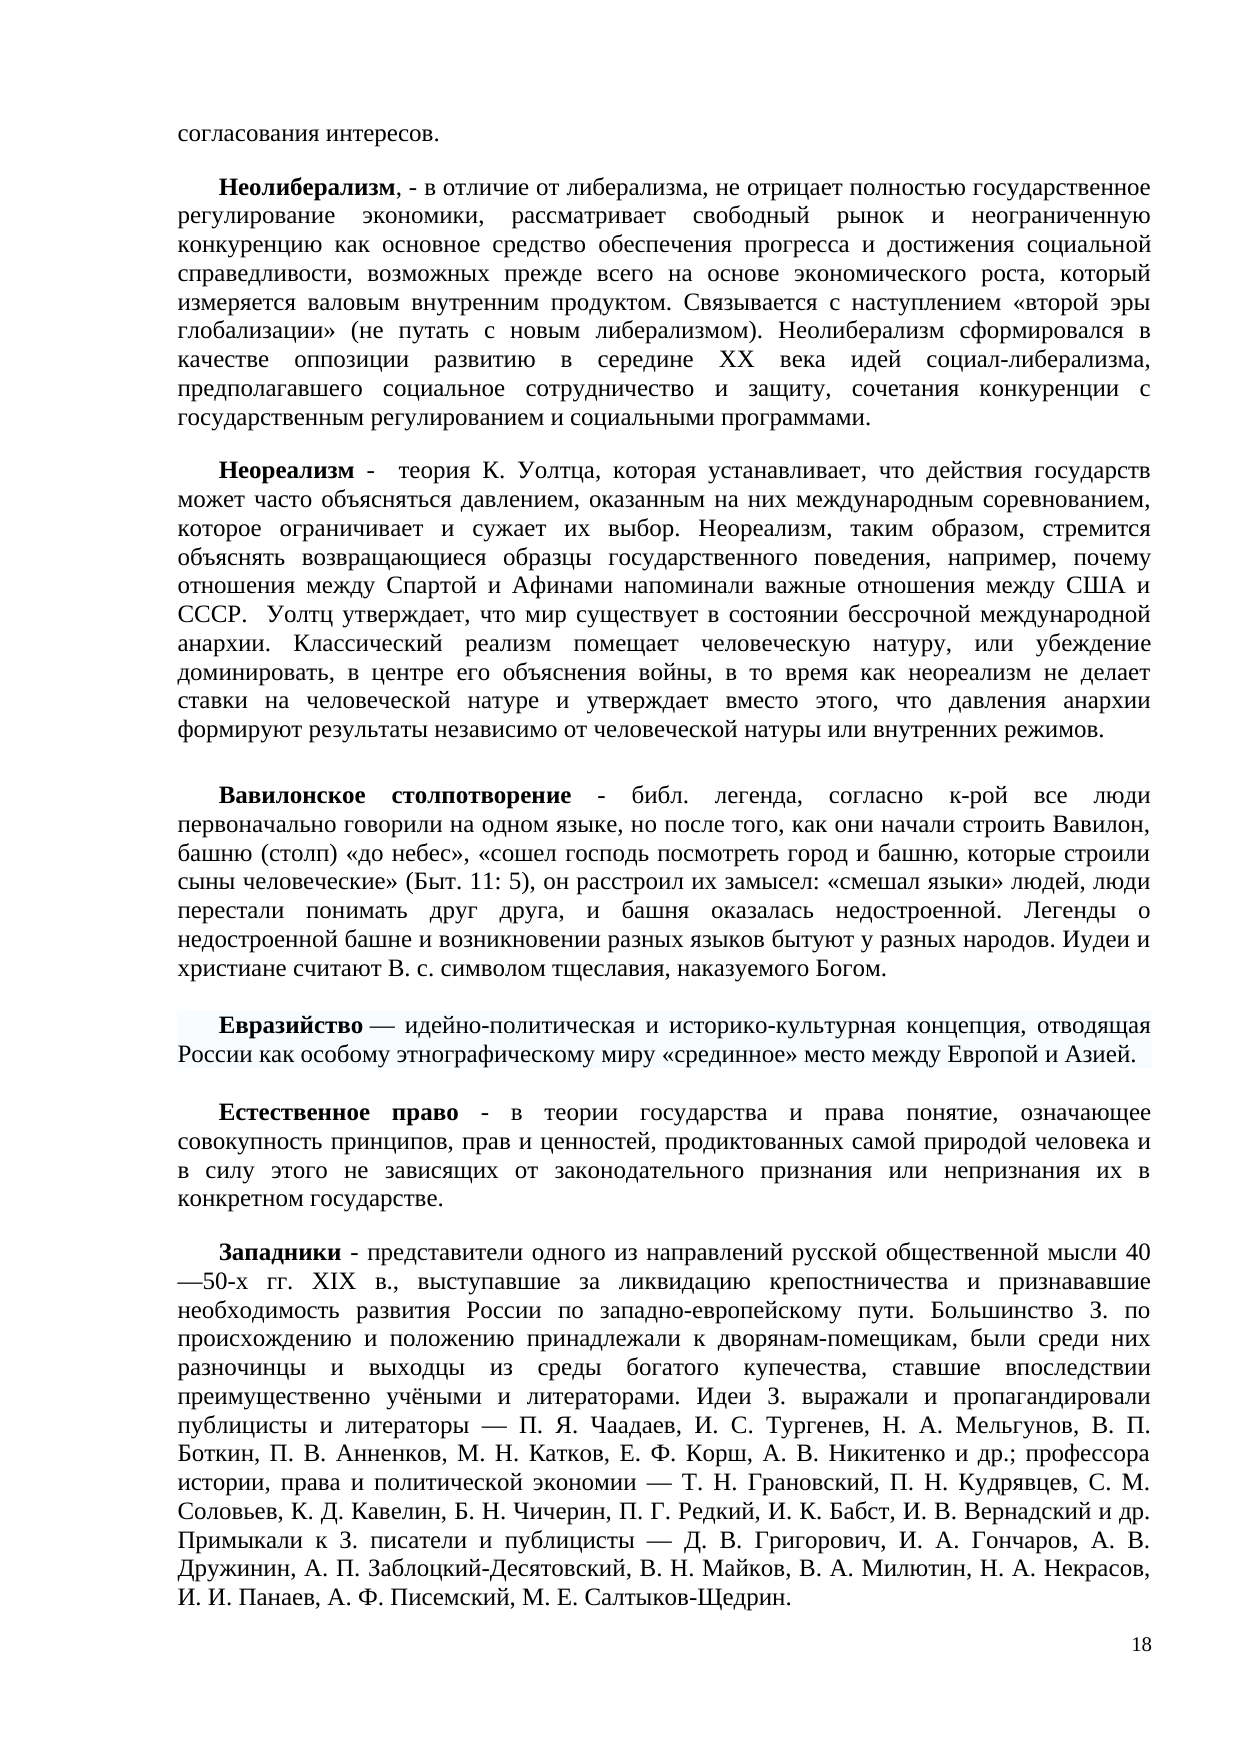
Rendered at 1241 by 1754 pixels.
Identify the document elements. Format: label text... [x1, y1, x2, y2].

text Естественное право - в теории государства и права понятие, означающее совокупность принципов, прав и ценностей, продиктованных самой природой человека и в силу этого не зависящих от законодательного признания или непризнания их в конкретном государстве. [177, 1097, 1152, 1212]
text согласования интересов. [177, 118, 1152, 147]
text Вавилонское столпотворение - библ. легенда, согласно к-рой все люди первоначально говорили на одном языке, но после того, как они начали строить Вавилон, башню (столп) «до небес», «сошел господь посмотреть город и башню, которые строили сыны человеческие» (Быт. 11: 5), он расстроил их замысел: «смешал языки» людей, люди перестали понимать друг друга, и башня оказалась недостроенной. Легенды о недостроенной башне и возникновении разных языков бытуют у разных народов. Иудеи и христиане считают В. с. символом тщеславия, наказуемого Богом. [177, 780, 1152, 981]
text Неореализм - теория К. Уолтца, которая устанавливает, что действия государств может часто объясняться давлением, оказанным на них международным соревнованием, которое ограничивает и сужает их выбор. Неореализм, таким образом, стремится объяснять возвращающиеся образцы государственного поведения, например, почему отношения между Спартой и Афинами напоминали важные отношения между США и СССР. Уолтц утверждает, что мир существует в состоянии бессрочной международной анархии. Классический реализм помещает человеческую натуру, или убеждение доминировать, в центре его объяснения войны, в то время как неореализм не делает ставки на человеческой натуре и утверждает вместо этого, что давления анархии формируют результаты независимо от человеческой натуры или внутренних режимов. [177, 456, 1152, 743]
text Неолиберализм, - в отличие от либерализма, не отрицает полностью государственное регулирование экономики, рассматривает свободный рынок и неограниченную конкуренцию как основное средство обеспечения прогресса и достижения социальной справедливости, возможных прежде всего на основе экономического роста, который измеряется валовым внутренним продуктом. Связывается с наступлением «второй эры глобализации» (не путать с новым либерализмом). Неолиберализм сформировался в качестве оппозиции развитию в середине XX века идей социал-либерализма, предполагавшего социальное сотрудничество и защиту, сочетания конкуренции с государственным регулированием и социальными программами. [177, 172, 1152, 431]
text Евразийство — идейно-политическая и историко-культурная концепция, отводящая России как особому этнографическому миру «срединное» место между Европой и Азией. [177, 1011, 1152, 1068]
text Западники - представители одного из направлений русской общественной мысли 40—50-х гг. XIX в., выступавшие за ликвидацию крепостничества и признававшие необходимость развития России по западно-европейскому пути. Большинство З. по происхождению и положению принадлежали к дворянам-помещикам, были среди них разночинцы и выходцы из среды богатого купечества, ставшие впоследствии преимущественно учёными и литераторами. Идеи З. выражали и пропагандировали публицисты и литераторы — П. Я. Чаадаев, И. С. Тургенев, Н. А. Мельгунов, В. П. Боткин, П. В. Анненков, М. Н. Катков, Е. Ф. Корш, А. В. Никитенко и др.; профессора истории, права и политической экономии — Т. Н. Грановский, П. Н. Кудрявцев, С. М. Соловьев, К. Д. Кавелин, Б. Н. Чичерин, П. Г. Редкий, И. К. Бабст, И. В. Вернадский и др. Примыкали к З. писатели и публицисты — Д. В. Григорович, И. А. Гончаров, А. В. Дружинин, А. П. Заблоцкий-Десятовский, В. Н. Майков, В. А. Милютин, Н. А. Некрасов, И. И. Панаев, А. Ф. Писемский, М. Е. Салтыков-Щедрин. [177, 1237, 1152, 1611]
